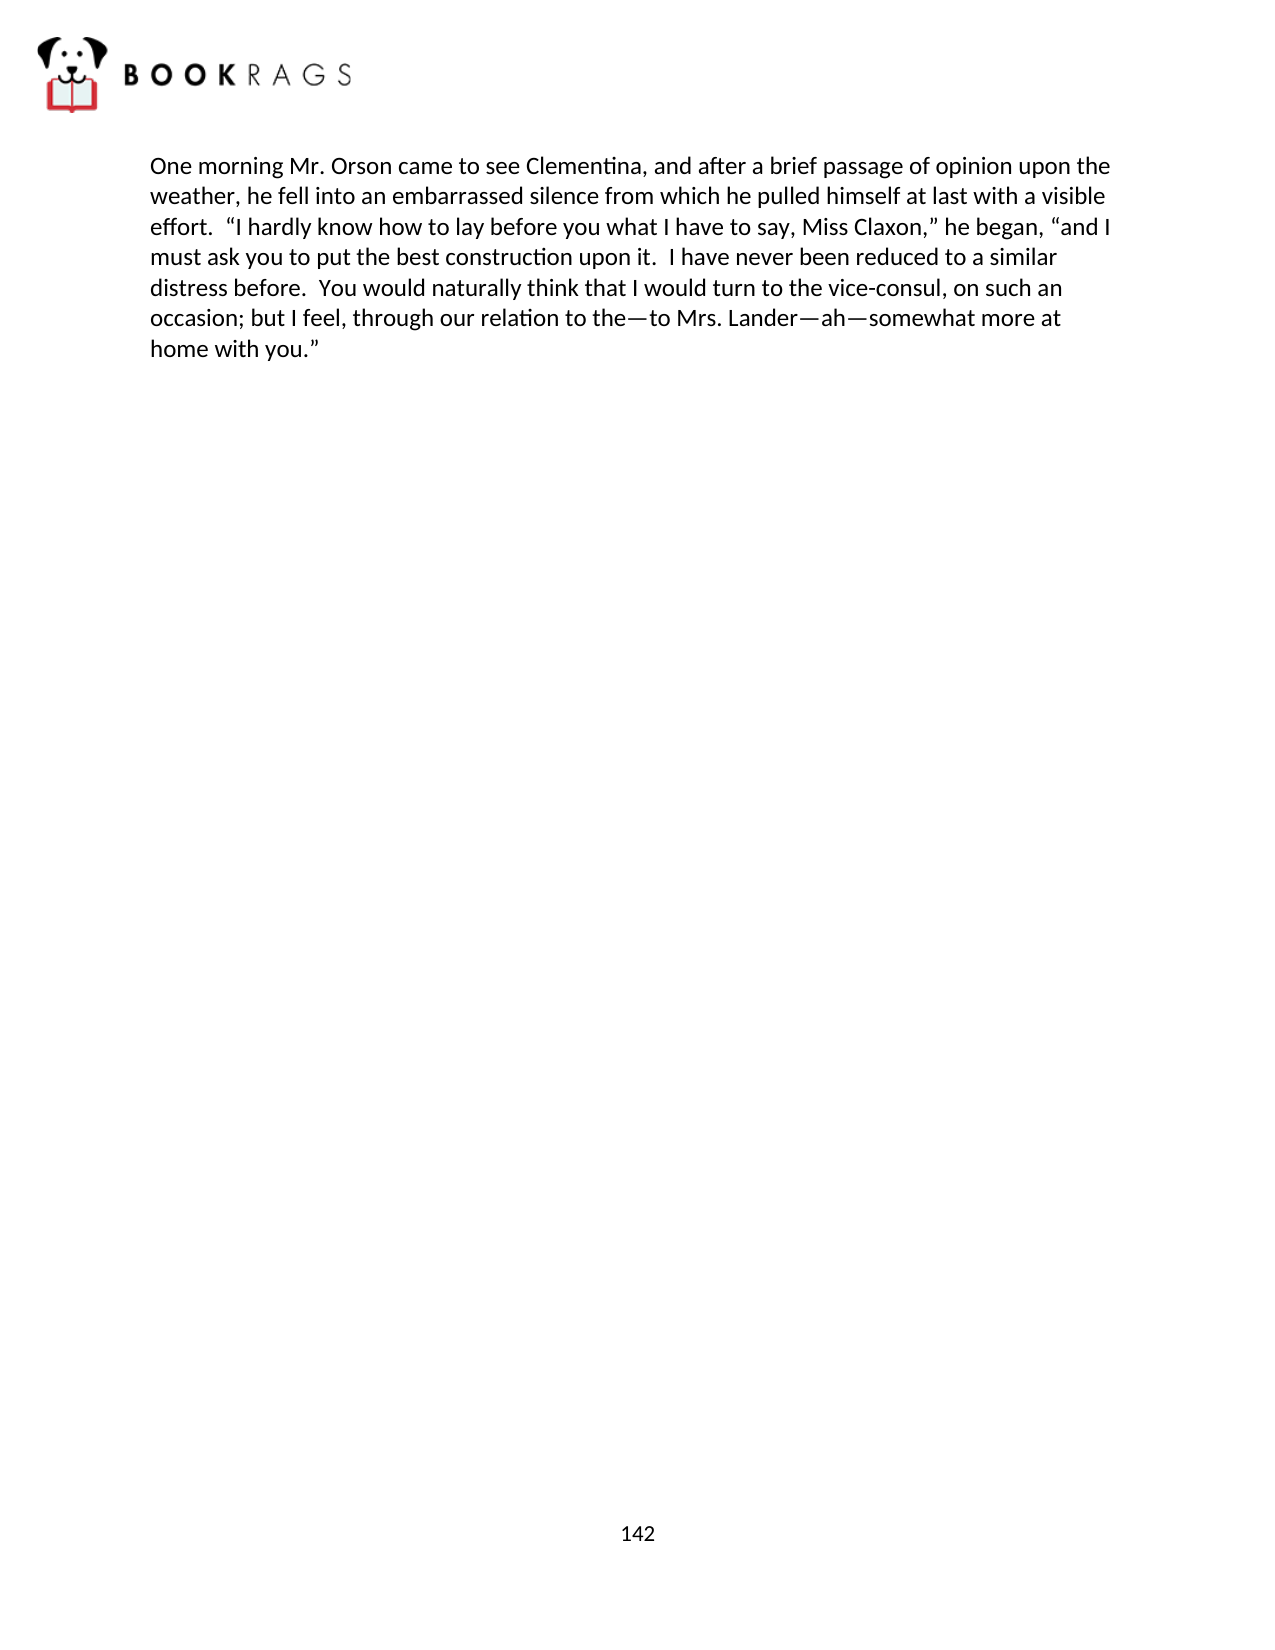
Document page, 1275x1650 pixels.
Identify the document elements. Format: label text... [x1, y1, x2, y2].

picture [37, 37, 351, 113]
text One morning Mr. Orson came to see Clementina, and after a brief passage of opinion upon the weather, he fell into an embarrassed silence from which he pulled himself at last with a visible effort. “I hardly know how to lay before you what I have to say, Miss Claxon,” he began, “and I must ask you to put the best construction upon it. I have never been reduced to a similar distress before. You would naturally think that I would turn to the vice-consul, on such an occasion; but I feel, through our relation to the—­to Mrs. Lander—­ah—­somewhat more at home with you.” [150, 150, 1125, 364]
